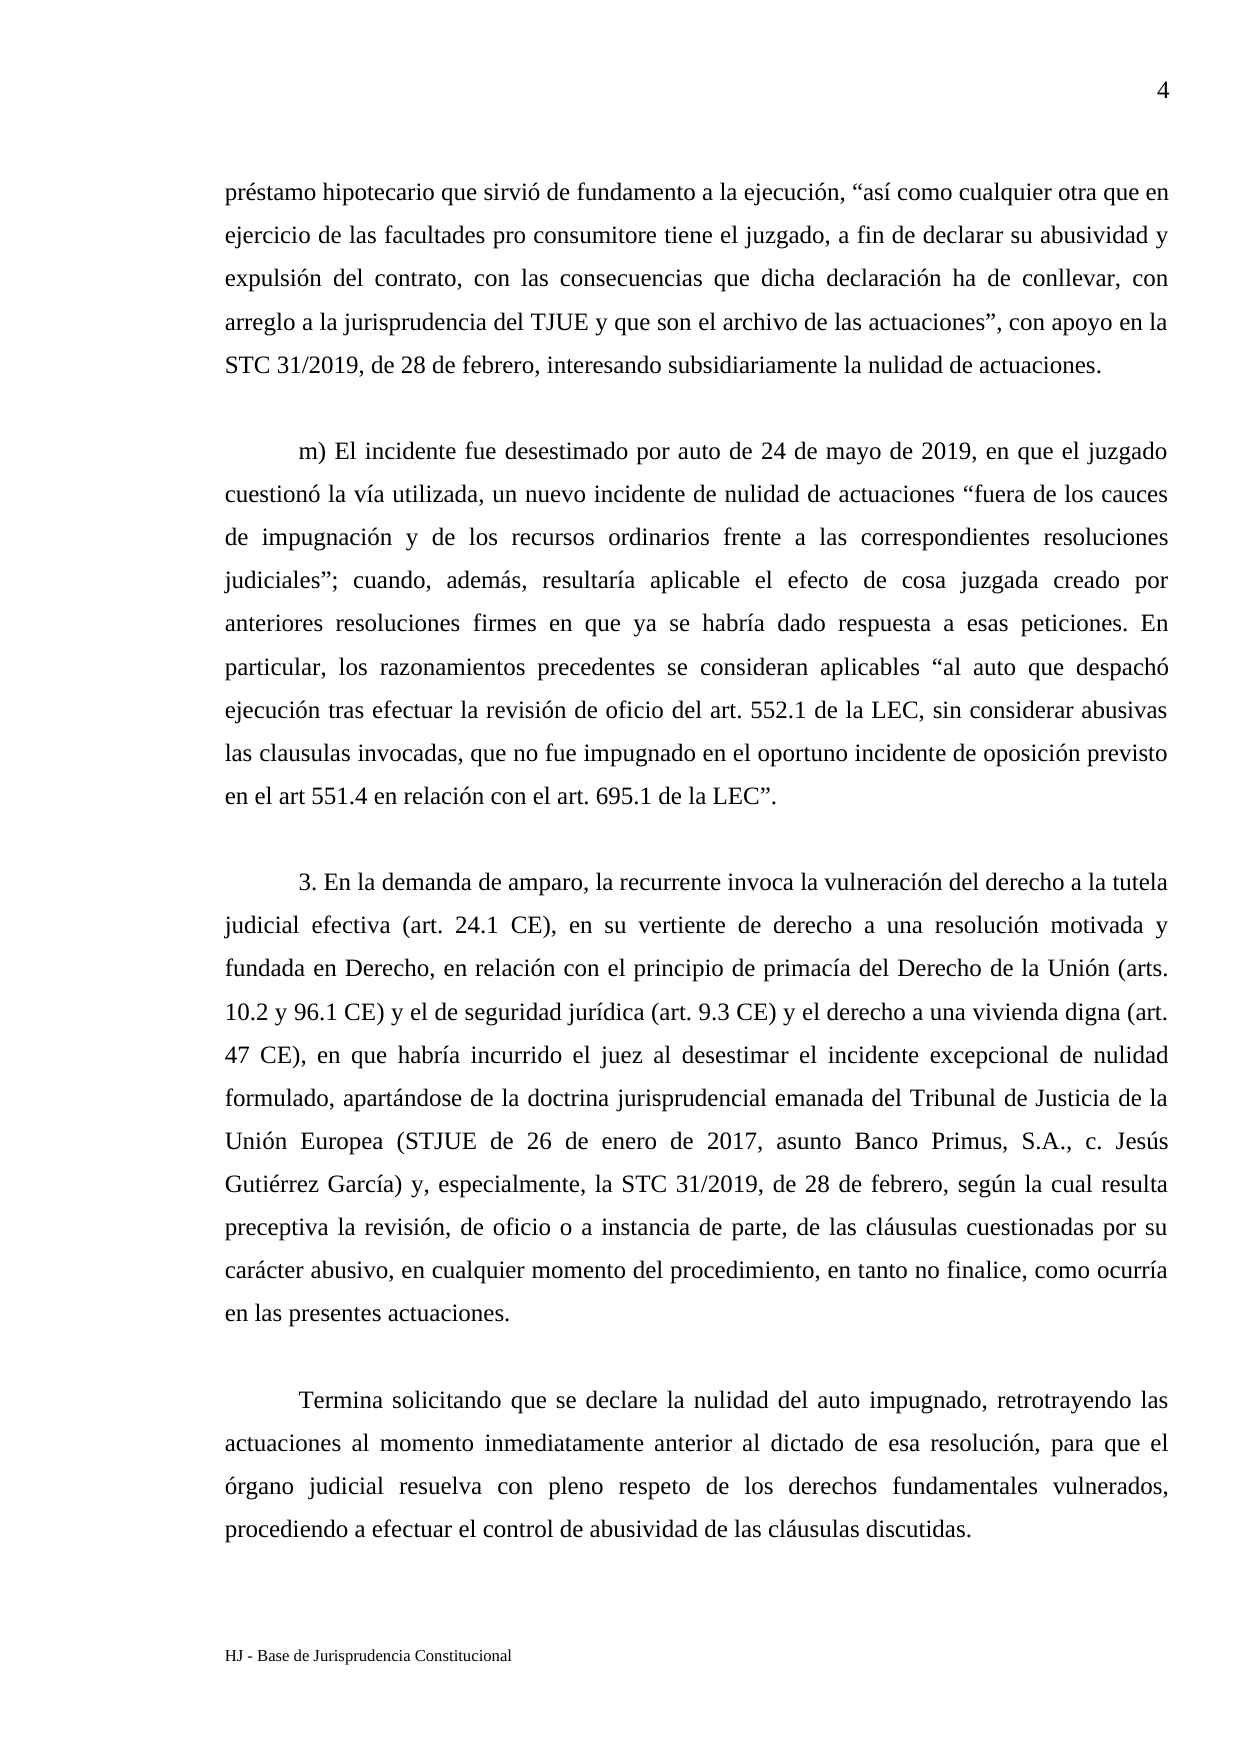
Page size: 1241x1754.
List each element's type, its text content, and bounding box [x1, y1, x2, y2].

text Termina solicitando que se declare la nulidad del auto impugnado, retrotrayendo las actuaciones al momento inmediatamente anterior al dictado de esa resolución, para que el órgano judicial resuelva con pleno respeto de los derechos fundamentales vulnerados, procediendo a efectuar el control de abusividad de las cláusulas discutidas. [224, 1385, 1169, 1543]
text 3. En la demanda de amparo, la recurrente invoca la vulneración del derecho a la tutela judicial efectiva (art. 24.1 CE), en su vertiente de derecho a una resolución motivada y fundada en Derecho, en relación con el principio de primacía del Derecho de la Unión (arts. 10.2 y 96.1 CE) y el de seguridad jurídica (art. 9.3 CE) y el derecho a una vivienda digna (art. 47 CE), en que habría incurrido el juez al desestimar el incidente excepcional de nulidad formulado, apartándose de la doctrina jurisprudencial emanada del Tribunal de Justicia de la Unión Europea (STJUE de 26 de enero de 2017, asunto Banco Primus, S.A., c. Jesús Gutiérrez García) y, especialmente, la STC 31/2019, de 28 de febrero, según la cual resulta preceptiva la revisión, de oficio o a instancia de parte, de las cláusulas cuestionadas por su carácter abusivo, en cualquier momento del procedimiento, en tanto no finalice, como ocurría en las presentes actuaciones. [224, 867, 1169, 1327]
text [224, 177, 1169, 378]
text m) El incidente fue desestimado por auto de 24 de mayo de 2019, en que el juzgado cuestionó la vía utilizada, un nuevo incidente de nulidad de actuaciones “fuera de los cauces de impugnación y de los recursos ordinarios frente a las correspondientes resoluciones judiciales”; cuando, además, resultaría aplicable el efecto de cosa juzgada creado por anteriores resoluciones firmes en que ya se habría dado respuesta a esas peticiones. En particular, los razonamientos precedentes se consideran aplicables “al auto que despachó ejecución tras efectuar la revisión de oficio del art. 552.1 de la LEC, sin considerar abusivas las clausulas invocadas, que no fue impugnado en el oportuno incidente de oposición previsto en el art 551.4 en relación con el art. 695.1 de la LEC”. [224, 436, 1169, 810]
